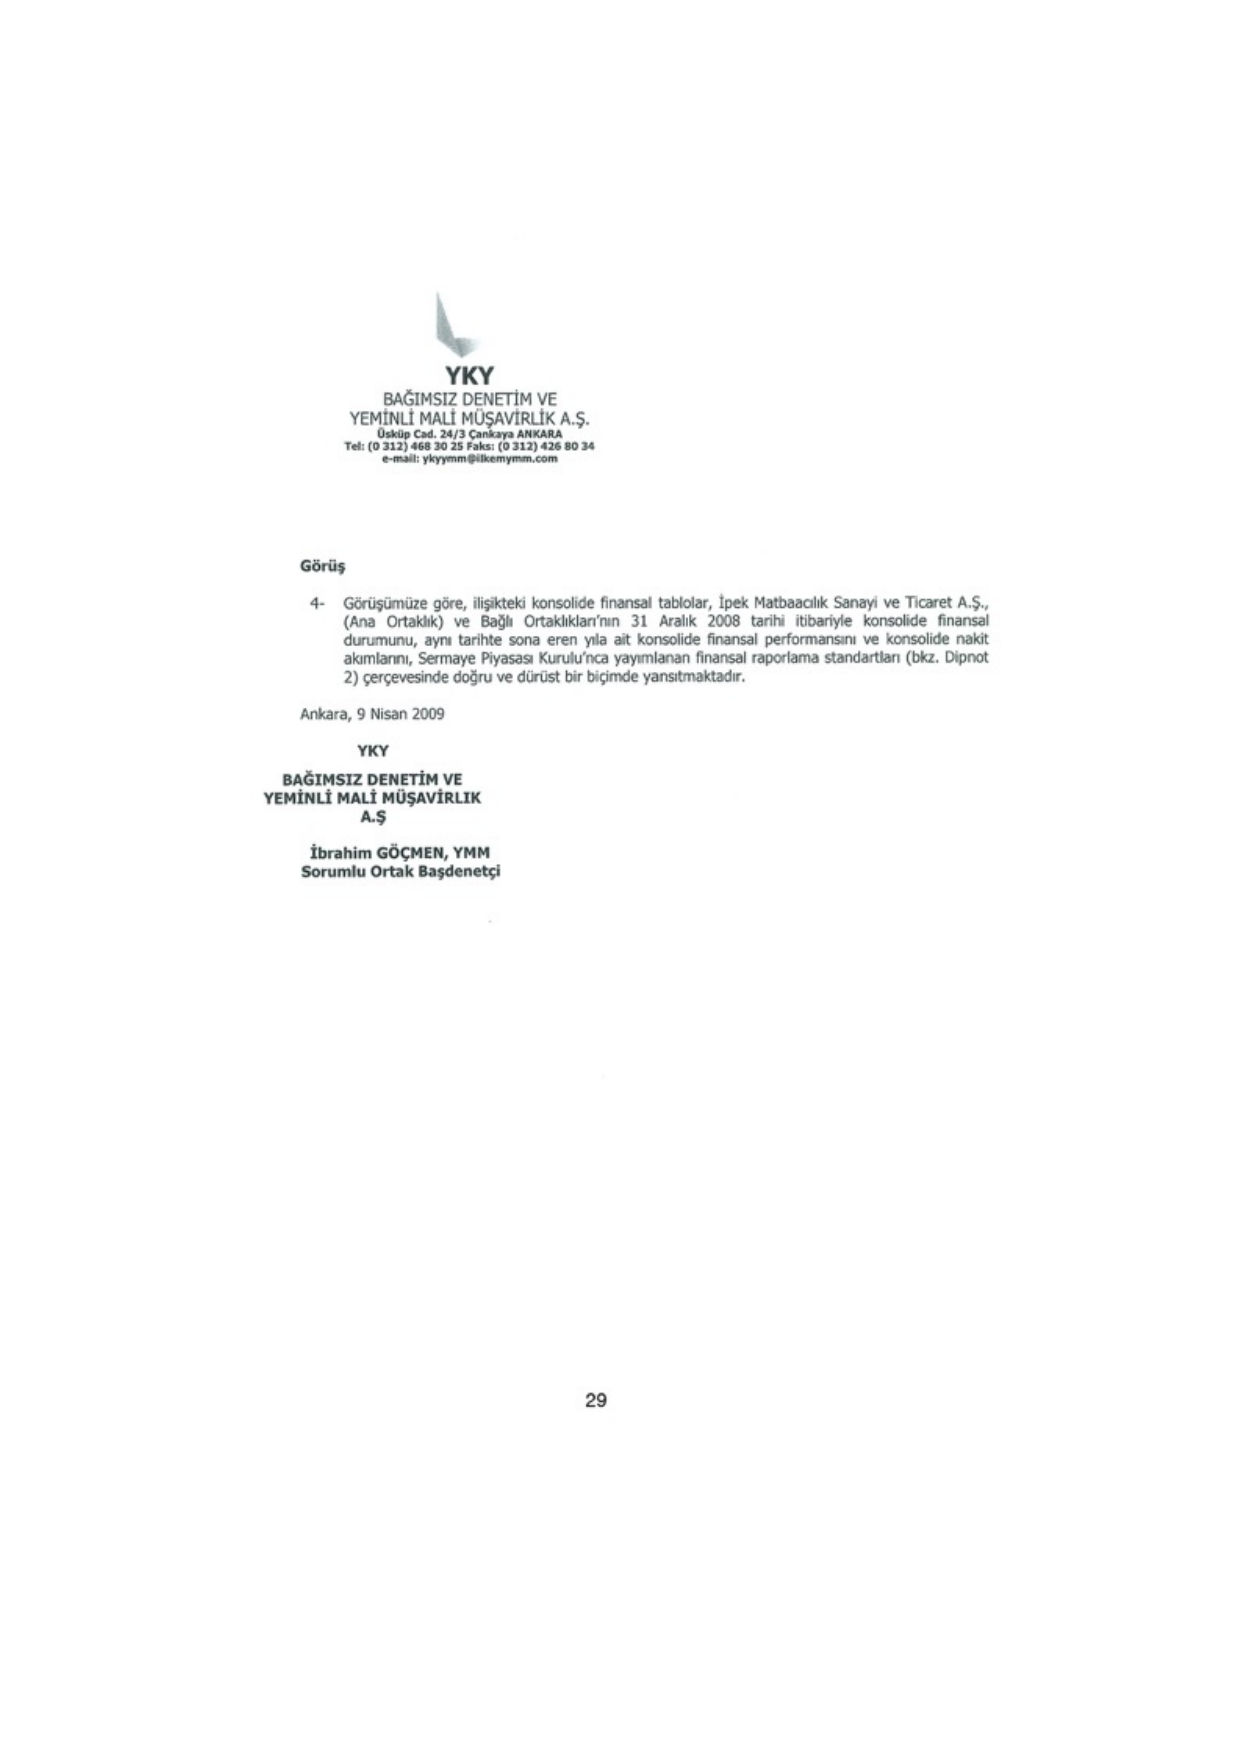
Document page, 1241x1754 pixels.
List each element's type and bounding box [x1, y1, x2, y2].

picture [150, 150, 1090, 1479]
